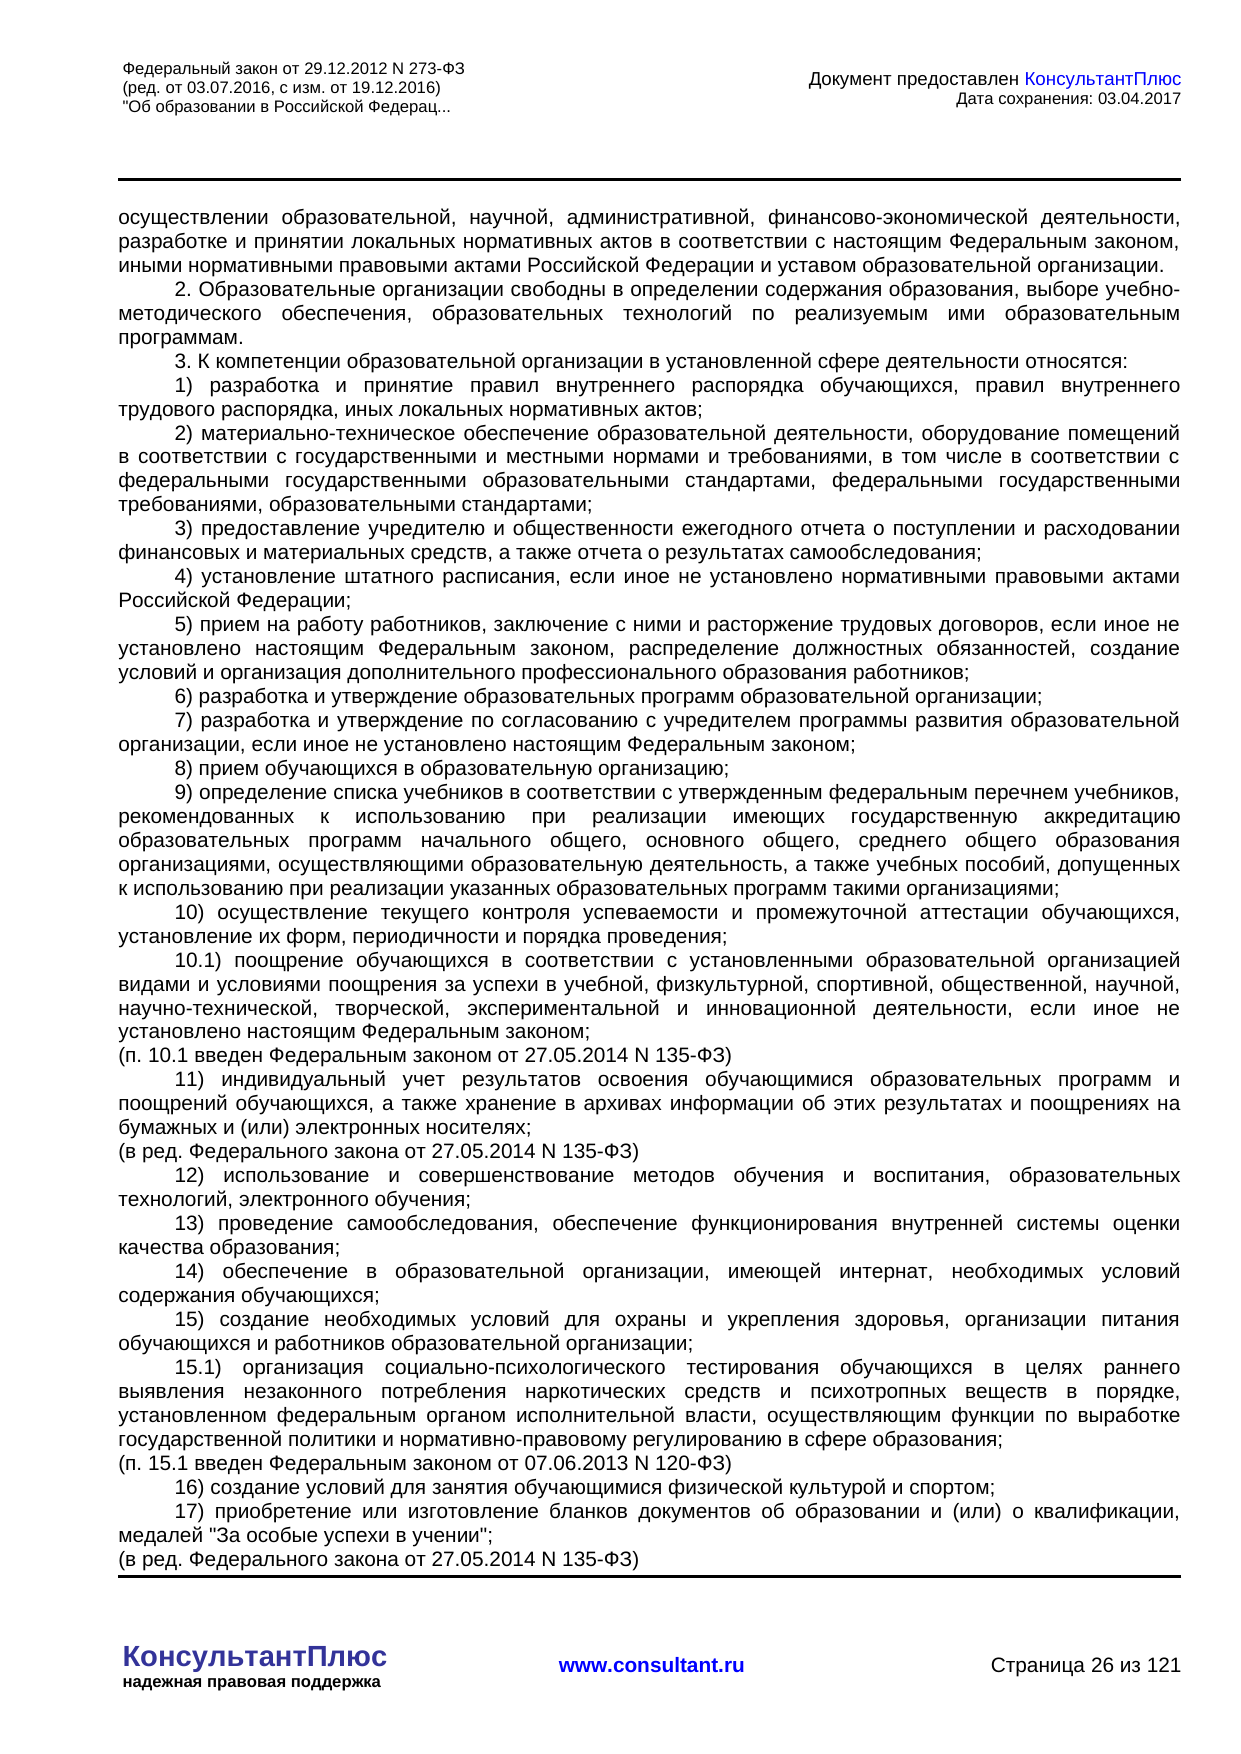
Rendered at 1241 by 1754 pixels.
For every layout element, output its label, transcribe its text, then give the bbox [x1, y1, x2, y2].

text 5) прием на работу работников, заключение с ними и расторжение трудовых договоров, если иное не установлено настоящим Федеральным законом, распределение должностных обязанностей, создание условий и организация дополнительного профессионального образования работников; [118, 612, 1181, 684]
text 6) разработка и утверждение образовательных программ образовательной организации; [118, 684, 1181, 708]
text 11) индивидуальный учет результатов освоения обучающимися образовательных программ и поощрений обучающихся, а также хранение в архивах информации об этих результатах и поощрениях на бумажных и (или) электронных носителях; [118, 1067, 1181, 1139]
text 2) материально-техническое обеспечение образовательной деятельности, оборудование помещений в соответствии с государственными и местными нормами и требованиями, в том числе в соответствии с федеральными государственными образовательными стандартами, федеральными государственными требованиями, образовательными стандартами; [118, 420, 1181, 516]
text 9) определение списка учебников в соответствии с утвержденным федеральным перечнем учебников, рекомендованных к использованию при реализации имеющих государственную аккредитацию образовательных программ начального общего, основного общего, среднего общего образования организациями, осуществляющими образовательную деятельность, а также учебных пособий, допущенных к использованию при реализации указанных образовательных программ такими организациями; [118, 780, 1181, 899]
text (п. 15.1 введен Федеральным законом от 07.06.2013 N 120-ФЗ) [118, 1451, 1181, 1474]
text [118, 205, 1181, 277]
text 12) использование и совершенствование методов обучения и воспитания, образовательных технологий, электронного обучения; [118, 1163, 1181, 1211]
text 16) создание условий для занятия обучающимися физической культурой и спортом; [118, 1474, 1181, 1498]
text 3) предоставление учредителю и общественности ежегодного отчета о поступлении и расходовании финансовых и материальных средств, а также отчета о результатах самообследования; [118, 516, 1181, 564]
text 17) приобретение или изготовление бланков документов об образовании и (или) о квалификации, медалей "За особые успехи в учении"; [118, 1498, 1181, 1546]
text 14) обеспечение в образовательной организации, имеющей интернат, необходимых условий содержания обучающихся; [118, 1259, 1181, 1307]
text 10) осуществление текущего контроля успеваемости и промежуточной аттестации обучающихся, установление их форм, периодичности и порядка проведения; [118, 899, 1181, 947]
text (в ред. Федерального закона от 27.05.2014 N 135-ФЗ) [118, 1546, 1181, 1570]
text 13) проведение самообследования, обеспечение функционирования внутренней системы оценки качества образования; [118, 1211, 1181, 1259]
text 10.1) поощрение обучающихся в соответствии с установленными образовательной организацией видами и условиями поощрения за успехи в учебной, физкультурной, спортивной, общественной, научной, научно-технической, творческой, экспериментальной и инновационной деятельности, если иное не установлено настоящим Федеральным законом; [118, 947, 1181, 1043]
text 15.1) организация социально-психологического тестирования обучающихся в целях раннего выявления незаконного потребления наркотических средств и психотропных веществ в порядке, установленном федеральным органом исполнительной власти, осуществляющим функции по выработке государственной политики и нормативно-правовому регулированию в сфере образования; [118, 1355, 1181, 1451]
text 4) установление штатного расписания, если иное не установлено нормативными правовыми актами Российской Федерации; [118, 564, 1181, 612]
text 1) разработка и принятие правил внутреннего распорядка обучающихся, правил внутреннего трудового распорядка, иных локальных нормативных актов; [118, 372, 1181, 420]
text 15) создание необходимых условий для охраны и укрепления здоровья, организации питания обучающихся и работников образовательной организации; [118, 1307, 1181, 1355]
text (в ред. Федерального закона от 27.05.2014 N 135-ФЗ) [118, 1139, 1181, 1163]
text 2. Образовательные организации свободны в определении содержания образования, выборе учебно-методического обеспечения, образовательных технологий по реализуемым ими образовательным программам. [118, 277, 1181, 348]
text 7) разработка и утверждение по согласованию с учредителем программы развития образовательной организации, если иное не установлено настоящим Федеральным законом; [118, 708, 1181, 756]
text 3. К компетенции образовательной организации в установленной сфере деятельности относятся: [118, 348, 1181, 372]
text (п. 10.1 введен Федеральным законом от 27.05.2014 N 135-ФЗ) [118, 1043, 1181, 1067]
text 8) прием обучающихся в образовательную организацию; [118, 756, 1181, 780]
